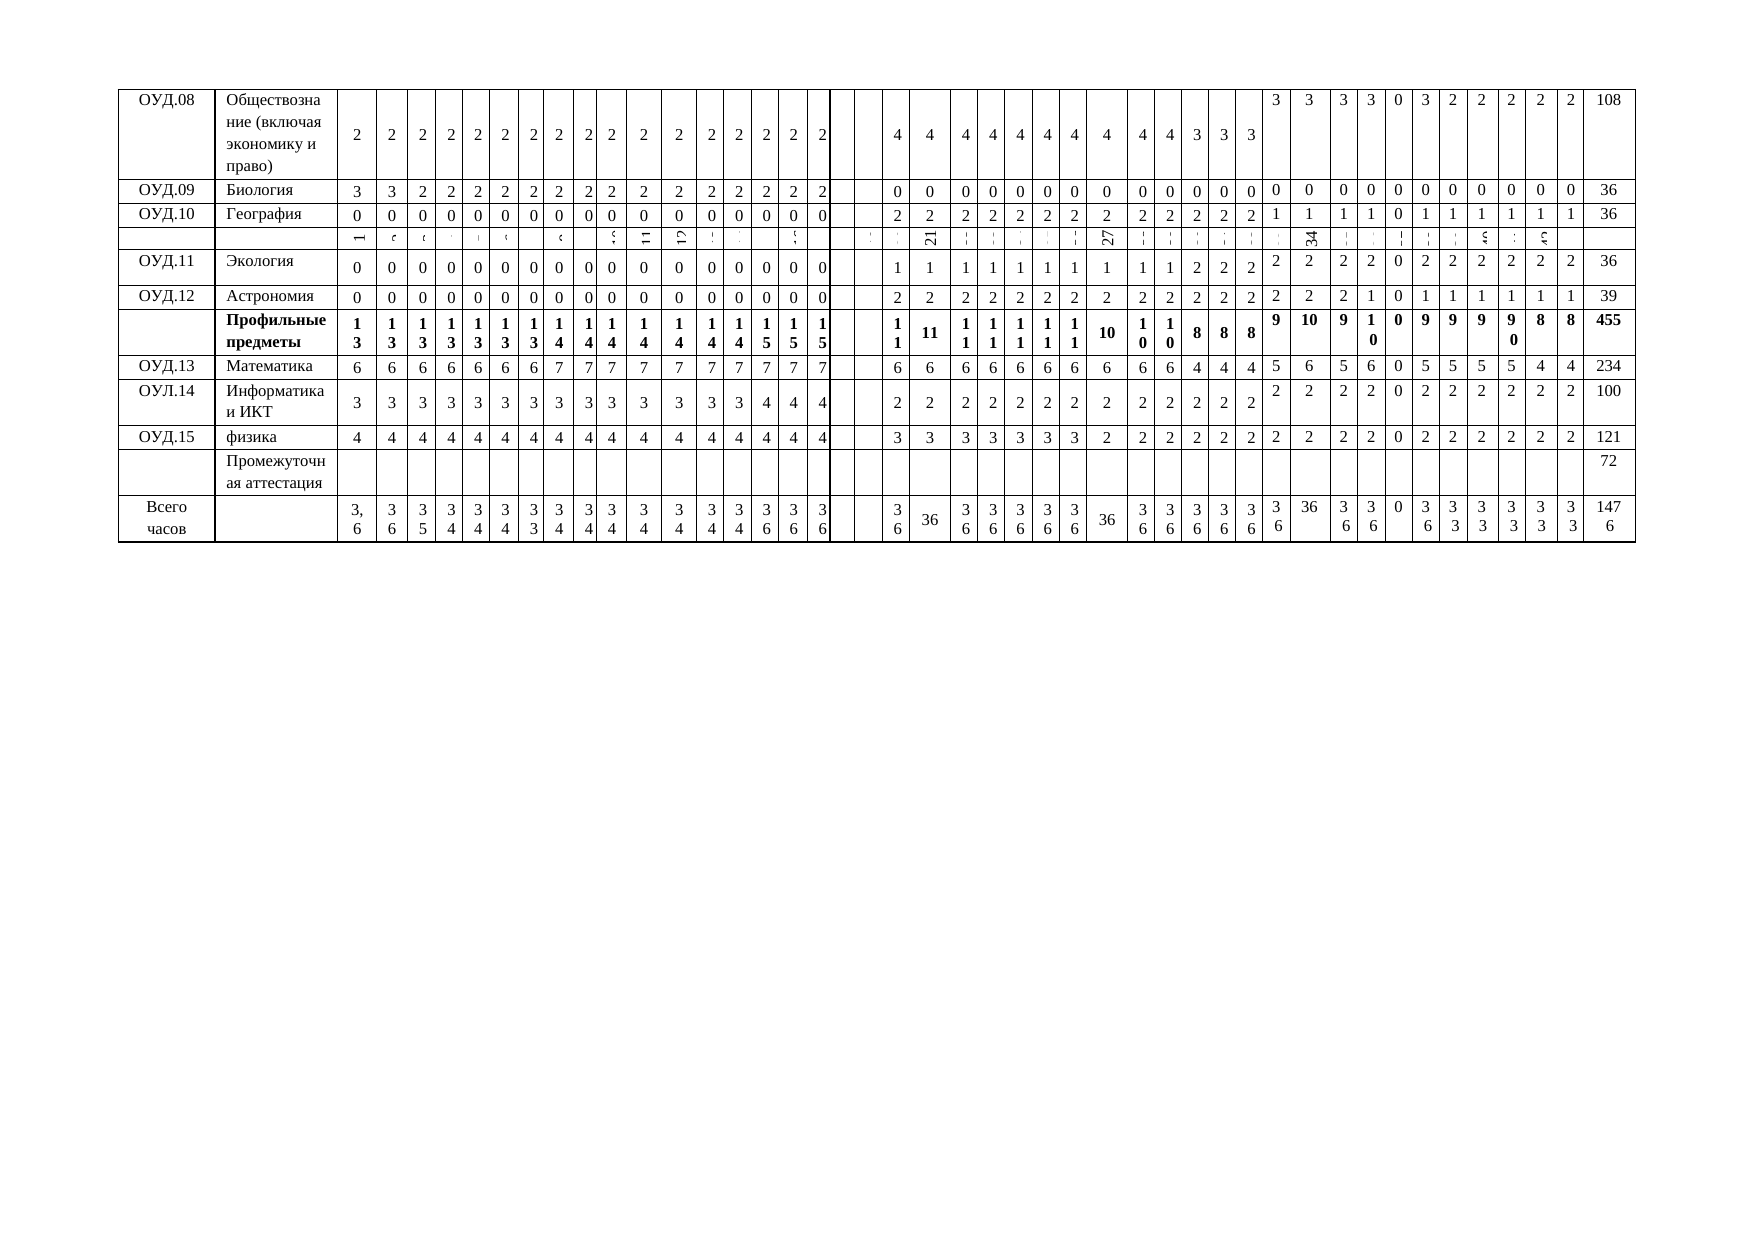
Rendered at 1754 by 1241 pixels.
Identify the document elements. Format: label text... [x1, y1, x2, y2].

table_cell 9 [1440, 310, 1467, 355]
table_cell 3 [544, 380, 573, 425]
table_cell 0 [377, 286, 407, 309]
table_cell 4 [808, 426, 829, 449]
table_cell 2 [463, 180, 489, 203]
table_cell 1 [1413, 286, 1439, 309]
table_cell 8 [544, 228, 573, 249]
table_cell 34 [1291, 228, 1330, 249]
table_cell [910, 450, 950, 495]
table_cell 36 [377, 496, 407, 541]
table_cell 2 [1358, 426, 1385, 449]
table_cell 0 [1386, 496, 1412, 541]
table_cell 28 [1128, 228, 1154, 249]
table_cell 36 [779, 496, 807, 541]
table_cell 0 [408, 204, 435, 227]
table_cell 2 [1005, 380, 1032, 425]
table_cell ОУД.10 [119, 204, 214, 227]
table_cell физика [216, 426, 337, 449]
table_cell 0 [883, 180, 909, 203]
table_cell 7 [724, 356, 751, 379]
table_cell 14 [627, 310, 661, 355]
table_cell 0 [377, 204, 407, 227]
table_cell 1 [1468, 204, 1498, 227]
table_cell 4 [377, 426, 407, 449]
table_cell 2 [1128, 426, 1154, 449]
table_cell 3 [697, 380, 723, 425]
table_cell 1 [1499, 204, 1525, 227]
table_cell 23 [978, 228, 1004, 249]
table_cell 2 [1128, 380, 1154, 425]
table_cell 0 [544, 286, 573, 309]
table_cell [119, 228, 214, 249]
table_cell Математика [216, 356, 337, 379]
table_cell 5 [1499, 356, 1525, 379]
table_cell [831, 450, 854, 495]
table_cell [855, 180, 882, 203]
table_cell 0 [1386, 426, 1412, 449]
table_cell 2 [951, 380, 977, 425]
table_cell 0 [662, 250, 696, 285]
table_cell 6 [1087, 356, 1127, 379]
table_cell 5 [463, 228, 489, 249]
table_cell 6 [978, 356, 1004, 379]
table_cell Всего часов [119, 496, 214, 541]
table_cell 2 [597, 180, 626, 203]
table_cell 2 [1236, 380, 1262, 425]
table_cell 3 [338, 380, 376, 425]
table_cell 6 [1060, 356, 1086, 379]
table_cell 2 [951, 204, 977, 227]
table_cell 3 [338, 180, 376, 203]
table_cell 7 [627, 356, 661, 379]
table_cell 10 [1087, 310, 1127, 355]
table_cell 33 [1526, 496, 1557, 541]
table_cell 0 [1209, 180, 1235, 203]
table_cell 2 [1413, 426, 1439, 449]
table_cell Профильные предметы [216, 310, 337, 355]
table_cell 6 [1155, 356, 1181, 379]
table_cell 4 [408, 426, 435, 449]
table_cell 34 [724, 496, 751, 541]
table_cell 36 [1182, 496, 1208, 541]
table_cell 36 [1128, 496, 1154, 541]
table_cell 36 [1005, 496, 1032, 541]
table_cell ОУД.12 [119, 286, 214, 309]
table_cell 0 [1291, 180, 1330, 203]
table_cell 2 [1182, 250, 1208, 285]
table_cell 0 [1358, 180, 1385, 203]
table_cell 3 [1060, 426, 1086, 449]
table_cell 0 [574, 250, 596, 285]
table_cell 0 [490, 204, 518, 227]
table_cell 1 [1331, 204, 1357, 227]
table_cell 1 [883, 250, 909, 285]
table_cell 9 [1413, 310, 1439, 355]
table_cell 35 [1331, 228, 1357, 249]
table_cell 2 [436, 90, 462, 179]
table_cell 6 [1291, 356, 1330, 379]
table_cell 0 [662, 286, 696, 309]
table_cell 0 [752, 250, 778, 285]
table_cell [408, 450, 435, 495]
table_cell 36 [1155, 496, 1181, 541]
table_cell ОУД.11 [119, 250, 214, 285]
table_cell 2 [1087, 426, 1127, 449]
table_cell 2 [377, 228, 407, 249]
table_cell 0 [627, 286, 661, 309]
table_cell 2 [883, 380, 909, 425]
table_cell 13 [697, 228, 723, 249]
table_cell [855, 356, 882, 379]
table_cell 2 [1499, 426, 1525, 449]
table_cell [1558, 450, 1583, 495]
table_cell 2 [978, 204, 1004, 227]
table_cell 34 [597, 496, 626, 541]
table_cell 3 [463, 380, 489, 425]
table_cell 2 [1291, 380, 1330, 425]
table_cell 0 [463, 250, 489, 285]
table_cell [1005, 450, 1032, 495]
table_cell 4 [597, 426, 626, 449]
table_cell [463, 450, 489, 495]
table_cell 3 [377, 380, 407, 425]
table_cell 4 [1128, 90, 1154, 179]
table_cell 0 [597, 250, 626, 285]
table_cell 13 [463, 310, 489, 355]
table_cell [1499, 450, 1525, 495]
table_cell 0 [463, 286, 489, 309]
table_cell 2 [1499, 250, 1525, 285]
table_cell 2 [1413, 250, 1439, 285]
table_cell 3 [1263, 90, 1290, 179]
table_cell 5 [1468, 356, 1498, 379]
table_cell 90 [1499, 310, 1525, 355]
table_cell 2 [1236, 286, 1262, 309]
table_cell 1 [1440, 204, 1467, 227]
table_cell 0 [1182, 180, 1208, 203]
table_cell 1 [1005, 250, 1032, 285]
table_cell 4 [951, 90, 977, 179]
table_cell 6 [519, 356, 543, 379]
table_cell ОУД.13 [119, 356, 214, 379]
table_cell 0 [463, 204, 489, 227]
table_cell 4 [338, 426, 376, 449]
table_cell 2 [1263, 426, 1290, 449]
table_cell 2 [662, 180, 696, 203]
table_cell 9 [1468, 310, 1498, 355]
table_cell 2 [1236, 204, 1262, 227]
table_cell 0 [1386, 90, 1412, 179]
table_cell 6 [1358, 356, 1385, 379]
table_cell 0 [1558, 180, 1583, 203]
table_cell [831, 496, 854, 541]
table_cell 6 [1128, 356, 1154, 379]
table_cell 7 [662, 356, 696, 379]
table_cell 34 [697, 496, 723, 541]
table_cell 7 [544, 356, 573, 379]
table_cell 0 [1499, 180, 1525, 203]
table_cell [490, 450, 518, 495]
table_cell 2 [1499, 90, 1525, 179]
table_cell 30 [1182, 228, 1208, 249]
table_cell 4 [752, 426, 778, 449]
table_cell 36 [1584, 204, 1635, 227]
table_cell 21 [910, 228, 950, 249]
table_cell 36 [1291, 496, 1330, 541]
table_cell 2 [1558, 250, 1583, 285]
table_cell 26 [1060, 228, 1086, 249]
table_cell 0 [1386, 356, 1412, 379]
table_cell 4 [1236, 356, 1262, 379]
table_cell 33 [1468, 496, 1498, 541]
table_cell 3 [1005, 426, 1032, 449]
table_cell 0 [1155, 180, 1181, 203]
table_cell 4 [978, 90, 1004, 179]
table_cell 0 [1440, 180, 1467, 203]
table_cell [951, 450, 977, 495]
table_cell 2 [519, 90, 543, 179]
table_cell [724, 450, 751, 495]
table_cell 2 [574, 180, 596, 203]
table_cell [662, 450, 696, 495]
table_cell 19 [855, 228, 882, 249]
table_cell 2 [1526, 426, 1557, 449]
table_cell 34 [490, 496, 518, 541]
table_cell 3 [377, 180, 407, 203]
table_cell 35 [408, 496, 435, 541]
table_cell 34 [574, 496, 596, 541]
table_cell 0 [1033, 180, 1059, 203]
table_cell 0 [978, 180, 1004, 203]
table_cell 6 [463, 356, 489, 379]
table_cell 0 [1413, 180, 1439, 203]
table_cell 3 [1331, 90, 1357, 179]
table_cell [1468, 450, 1498, 495]
table_cell [338, 450, 376, 495]
table_cell 0 [1386, 380, 1412, 425]
table_cell ОУД.09 [119, 180, 214, 203]
table_cell 8 [1209, 310, 1235, 355]
table_cell 9 [1331, 310, 1357, 355]
table_cell 3 [910, 426, 950, 449]
table_cell 0 [724, 204, 751, 227]
table_cell 2 [1060, 380, 1086, 425]
table_cell 0 [779, 204, 807, 227]
table_cell 33 [519, 496, 543, 541]
table_cell [855, 310, 882, 355]
table_cell 2 [1440, 426, 1467, 449]
table_cell 2 [1155, 380, 1181, 425]
table_cell 2 [1468, 426, 1498, 449]
table_cell 36 [1087, 496, 1127, 541]
table_cell 3 [490, 380, 518, 425]
table_cell 2 [1440, 90, 1467, 179]
table_cell 1 [1526, 286, 1557, 309]
table_cell 36 [1584, 180, 1635, 203]
table_cell 14 [662, 310, 696, 355]
table_cell 0 [436, 204, 462, 227]
table_cell 0 [597, 204, 626, 227]
table_cell [519, 450, 543, 495]
table_cell 0 [490, 250, 518, 285]
table_cell 6 [338, 356, 376, 379]
table_cell 4 [1033, 90, 1059, 179]
table_cell 3 [1236, 90, 1262, 179]
table_cell 0 [779, 250, 807, 285]
table_cell 1 [1060, 250, 1086, 285]
table_cell 2 [597, 90, 626, 179]
table_cell [978, 450, 1004, 495]
table_cell 10 [1291, 310, 1330, 355]
table_cell Промежуточная аттестация [216, 450, 337, 495]
table_cell 1 [978, 250, 1004, 285]
table_cell 8 [1558, 310, 1583, 355]
table_cell 2 [1005, 286, 1032, 309]
table_cell 3 [436, 380, 462, 425]
table_cell 3 [1033, 426, 1059, 449]
table_cell 2 [1526, 90, 1557, 179]
table_cell 2 [1291, 250, 1330, 285]
table_cell 15 [752, 228, 778, 249]
table_cell 6 [490, 228, 518, 249]
table_cell 34 [662, 496, 696, 541]
table_cell 2 [1033, 204, 1059, 227]
table_cell 0 [808, 286, 829, 309]
table_cell 16 [779, 228, 807, 249]
table_cell 11 [1060, 310, 1086, 355]
table_cell 4 [1558, 356, 1583, 379]
table_cell 2 [627, 90, 661, 179]
table_cell 7 [779, 356, 807, 379]
table_cell 3 [662, 380, 696, 425]
table_cell 4 [1209, 356, 1235, 379]
table_cell 4 [779, 380, 807, 425]
table_cell 2 [1526, 380, 1557, 425]
table_cell 6 [490, 356, 518, 379]
table_cell 8 [1526, 310, 1557, 355]
table_cell 2 [697, 90, 723, 179]
table_cell 0 [519, 250, 543, 285]
table_cell 4 [697, 426, 723, 449]
table_cell [1331, 450, 1357, 495]
table_cell 34 [436, 496, 462, 541]
table_cell [1155, 450, 1181, 495]
table_cell [831, 180, 854, 203]
table_cell 2 [1060, 204, 1086, 227]
table_cell [1413, 450, 1439, 495]
table_cell [216, 228, 337, 249]
table_cell 7 [697, 356, 723, 379]
table_cell 0 [910, 180, 950, 203]
table_cell Астрономия [216, 286, 337, 309]
table_cell 2 [1209, 426, 1235, 449]
table_cell 3 [883, 426, 909, 449]
table_cell 2 [1291, 286, 1330, 309]
table_cell 2 [1155, 426, 1181, 449]
table_cell 2 [1033, 286, 1059, 309]
table_cell 11 [910, 310, 950, 355]
table_cell 13 [408, 310, 435, 355]
table_cell 3 [519, 380, 543, 425]
table_cell 2 [1209, 286, 1235, 309]
table_cell 0 [436, 250, 462, 285]
table_cell 2 [883, 286, 909, 309]
table_cell [1386, 450, 1412, 495]
table_cell [831, 356, 854, 379]
table_cell 2 [662, 90, 696, 179]
table_cell 2 [1155, 204, 1181, 227]
table_cell 0 [1005, 180, 1032, 203]
table_cell 38 [1413, 228, 1439, 249]
table_cell 31 [1209, 228, 1235, 249]
table_cell 2 [1358, 250, 1385, 285]
table_cell 0 [808, 250, 829, 285]
table_cell 14 [544, 310, 573, 355]
table_cell 2 [752, 90, 778, 179]
table_cell 1 [1558, 286, 1583, 309]
table_cell 33 [1499, 496, 1525, 541]
table_cell 2 [627, 180, 661, 203]
table_cell 234 [1584, 356, 1635, 379]
table_cell 0 [574, 286, 596, 309]
table_cell 2 [1087, 380, 1127, 425]
table_cell 0 [338, 286, 376, 309]
table_cell 2 [1263, 286, 1290, 309]
table_cell 2 [724, 90, 751, 179]
table_cell [119, 310, 214, 355]
table_cell 0 [490, 286, 518, 309]
table_cell 0 [408, 286, 435, 309]
table_cell 33 [1263, 228, 1290, 249]
table_cell 1 [1263, 204, 1290, 227]
table_cell [1209, 450, 1235, 495]
table_cell 14 [697, 310, 723, 355]
table_cell 2 [338, 90, 376, 179]
table_cell 36 [1358, 496, 1385, 541]
table_cell 2 [1236, 250, 1262, 285]
table_cell 13 [519, 310, 543, 355]
table_cell 2 [1182, 380, 1208, 425]
table_cell 108 [1584, 90, 1635, 179]
table_cell 34 [544, 496, 573, 541]
table_cell 3 [1291, 90, 1330, 179]
table_cell 4 [463, 426, 489, 449]
table_cell 2 [1499, 380, 1525, 425]
table_cell 2 [1033, 380, 1059, 425]
table_cell [752, 450, 778, 495]
table_cell 6 [408, 356, 435, 379]
table_cell 14 [597, 310, 626, 355]
table_cell 0 [724, 250, 751, 285]
table_cell 2 [377, 90, 407, 179]
table_cell 0 [1236, 180, 1262, 203]
table_cell [1584, 228, 1635, 249]
table_cell 2 [1060, 286, 1086, 309]
table_cell 2 [1558, 380, 1583, 425]
table_cell 3 [627, 380, 661, 425]
table_cell 37 [1386, 228, 1412, 249]
table_cell 3 [1413, 90, 1439, 179]
table_cell 2 [697, 180, 723, 203]
table_cell 14 [574, 310, 596, 355]
table_cell [1263, 450, 1290, 495]
table_cell 3,6 [338, 496, 376, 541]
table_cell [883, 450, 909, 495]
table_cell 29 [1155, 228, 1181, 249]
table_cell 7 [519, 228, 543, 249]
table_cell 14 [724, 228, 751, 249]
table_cell Биология [216, 180, 337, 203]
table_cell 2 [1440, 380, 1467, 425]
table_cell 4 [490, 426, 518, 449]
table_cell 2 [408, 90, 435, 179]
table_cell [1358, 450, 1385, 495]
table_cell 2 [519, 180, 543, 203]
table_cell [831, 310, 854, 355]
table_cell 2 [1236, 426, 1262, 449]
table_cell 36 [1584, 250, 1635, 285]
table_cell 4 [627, 426, 661, 449]
table_cell 2 [1087, 204, 1127, 227]
table_cell 1 [1526, 204, 1557, 227]
table_cell [855, 380, 882, 425]
table_cell 36 [1413, 496, 1439, 541]
table_cell 5 [1440, 356, 1467, 379]
table_cell 3 [408, 380, 435, 425]
table_cell 0 [408, 250, 435, 285]
table_cell 11 [978, 310, 1004, 355]
table_cell 36 [752, 496, 778, 541]
table_cell [1182, 450, 1208, 495]
table_cell 11 [627, 228, 661, 249]
table_cell 4 [808, 380, 829, 425]
table_cell 1 [1033, 250, 1059, 285]
table_cell 0 [544, 250, 573, 285]
table_cell 2 [1128, 286, 1154, 309]
table_cell 2 [1209, 204, 1235, 227]
table_cell 36 [978, 496, 1004, 541]
table_cell 2 [910, 286, 950, 309]
table_cell 121 [1584, 426, 1635, 449]
table_cell 6 [1033, 356, 1059, 379]
table_cell 4 [910, 90, 950, 179]
table_cell 24 [1005, 228, 1032, 249]
table_cell 1 [1087, 250, 1127, 285]
table_cell [574, 450, 596, 495]
table_cell 0 [519, 286, 543, 309]
table_cell 2 [1468, 380, 1498, 425]
table_cell 39 [1584, 286, 1635, 309]
table_cell 2 [1209, 380, 1235, 425]
table_cell 4 [1182, 356, 1208, 379]
table_cell 3 [574, 380, 596, 425]
table_cell 3 [951, 426, 977, 449]
table_cell 0 [627, 204, 661, 227]
table_cell 20 [883, 228, 909, 249]
table_cell 2 [1331, 380, 1357, 425]
table_cell 7 [597, 356, 626, 379]
table_cell [697, 450, 723, 495]
table_cell 34 [627, 496, 661, 541]
table_cell 3 [1182, 90, 1208, 179]
table_cell 72 [1584, 450, 1635, 495]
table_cell 2 [1291, 426, 1330, 449]
table_cell 4 [662, 426, 696, 449]
table_cell 42 [1526, 228, 1557, 249]
table_cell 2 [436, 180, 462, 203]
table_cell 0 [1386, 180, 1412, 203]
table_cell 1 [1128, 250, 1154, 285]
table_cell 1 [1358, 204, 1385, 227]
table_cell 13 [377, 310, 407, 355]
table_cell 2 [779, 90, 807, 179]
table_cell 100 [1584, 380, 1635, 425]
table_cell [855, 496, 882, 541]
table_cell 2 [1263, 380, 1290, 425]
table_cell 2 [883, 204, 909, 227]
table_cell 36 [1033, 496, 1059, 541]
table_cell 2 [779, 180, 807, 203]
table_cell География [216, 204, 337, 227]
table_cell 0 [697, 204, 723, 227]
table_cell 33 [1558, 496, 1583, 541]
table_cell 4 [724, 426, 751, 449]
table_cell 0 [752, 286, 778, 309]
table_cell 2 [1182, 426, 1208, 449]
table_cell 2 [1468, 90, 1498, 179]
table_cell 0 [1386, 310, 1412, 355]
table_cell 11 [1033, 310, 1059, 355]
table_cell 2 [910, 204, 950, 227]
table_cell 13 [490, 310, 518, 355]
table_cell 2 [1331, 286, 1357, 309]
table_cell 0 [597, 286, 626, 309]
table_cell ОУЛ.14 [119, 380, 214, 425]
table_cell Информатика и ИКТ [216, 380, 337, 425]
table_cell [855, 426, 882, 449]
table_cell [831, 204, 854, 227]
table_cell 2 [910, 380, 950, 425]
table_cell 2 [951, 286, 977, 309]
table_cell 6 [436, 356, 462, 379]
table_cell 2 [1182, 286, 1208, 309]
table_cell 43 [1558, 228, 1583, 249]
table_cell 6 [910, 356, 950, 379]
table_cell 1 [1358, 286, 1385, 309]
table_cell 4 [574, 426, 596, 449]
table_cell 4 [1526, 356, 1557, 379]
table_cell 2 [1468, 250, 1498, 285]
table_cell 11 [951, 310, 977, 355]
table_cell 4 [1155, 90, 1181, 179]
table_cell [831, 90, 854, 179]
table_cell 0 [697, 286, 723, 309]
table_cell 4 [519, 426, 543, 449]
table_cell [808, 450, 829, 495]
table_cell 6 [1005, 356, 1032, 379]
table_cell 3 [1358, 90, 1385, 179]
table_cell 2 [463, 90, 489, 179]
table_cell 2 [1558, 426, 1583, 449]
table_cell 39 [1440, 228, 1467, 249]
table_cell 0 [662, 204, 696, 227]
table_cell 1 [951, 250, 977, 285]
table_cell 0 [544, 204, 573, 227]
table_cell 2 [1331, 250, 1357, 285]
table_cell 9 [1263, 310, 1290, 355]
table_cell 18 [831, 228, 854, 249]
table_cell 13 [338, 310, 376, 355]
table_cell 2 [490, 180, 518, 203]
table_cell 0 [338, 250, 376, 285]
table_cell 2 [1155, 286, 1181, 309]
table_cell 6 [951, 356, 977, 379]
table_cell 4 [1087, 90, 1127, 179]
table_cell 4 [436, 228, 462, 249]
table_cell 0 [377, 250, 407, 285]
table_cell [1033, 450, 1059, 495]
table_cell 32 [1236, 228, 1262, 249]
table_cell 4 [1005, 90, 1032, 179]
table_cell 1 [1558, 204, 1583, 227]
table_cell [377, 450, 407, 495]
table_cell 36 [808, 496, 829, 541]
table_cell 11 [1005, 310, 1032, 355]
table_cell 1 [1155, 250, 1181, 285]
table_cell 8 [1182, 310, 1208, 355]
table_cell 4 [883, 90, 909, 179]
table_cell 0 [574, 204, 596, 227]
table_cell Экология [216, 250, 337, 285]
table_cell 6 [883, 356, 909, 379]
table_cell 2 [544, 180, 573, 203]
table_cell 0 [1468, 180, 1498, 203]
table_cell 2 [808, 90, 829, 179]
table_cell 5 [1263, 356, 1290, 379]
table_cell 0 [1060, 180, 1086, 203]
table_cell 2 [1182, 204, 1208, 227]
table_cell 7 [752, 356, 778, 379]
table_cell ОУД.15 [119, 426, 214, 449]
table_cell 2 [544, 90, 573, 179]
table_cell 0 [1128, 180, 1154, 203]
table_cell 0 [519, 204, 543, 227]
table_cell [216, 496, 337, 541]
table_cell [831, 380, 854, 425]
table_cell [779, 450, 807, 495]
table_cell 0 [1263, 180, 1290, 203]
table_cell 1 [338, 228, 376, 249]
table_cell 9 [574, 228, 596, 249]
table_cell [831, 286, 854, 309]
table_cell 0 [808, 204, 829, 227]
table_cell 2 [1358, 380, 1385, 425]
table_cell 3 [724, 380, 751, 425]
table_cell 2 [1209, 250, 1235, 285]
table_cell 0 [724, 286, 751, 309]
table_cell [1087, 450, 1127, 495]
table_cell 2 [1558, 90, 1583, 179]
table_cell 2 [1005, 204, 1032, 227]
table_cell 3 [978, 426, 1004, 449]
table_cell [855, 250, 882, 285]
table_cell 1 [1413, 204, 1439, 227]
table_cell 7 [574, 356, 596, 379]
table_cell 2 [490, 90, 518, 179]
table_cell ОУД.08 [119, 90, 214, 179]
table_cell 8 [1236, 310, 1262, 355]
table_cell 3 [597, 380, 626, 425]
table_cell 34 [463, 496, 489, 541]
table_cell 2 [724, 180, 751, 203]
table_cell 36 [883, 496, 909, 541]
table_cell 7 [808, 356, 829, 379]
table_cell 1 [1468, 286, 1498, 309]
table_cell 13 [436, 310, 462, 355]
table_cell 15 [752, 310, 778, 355]
table_cell 4 [544, 426, 573, 449]
table_cell [831, 426, 854, 449]
table_cell [1060, 450, 1086, 495]
table_cell 455 [1584, 310, 1635, 355]
table_cell 0 [1386, 286, 1412, 309]
table_cell [1128, 450, 1154, 495]
table_cell 2 [978, 380, 1004, 425]
table_cell 36 [1263, 496, 1290, 541]
table_cell [119, 450, 214, 495]
table_cell 33 [1440, 496, 1467, 541]
table_cell 10 [1155, 310, 1181, 355]
table_cell 2 [1263, 250, 1290, 285]
table_cell 4 [752, 380, 778, 425]
table_cell 11 [883, 310, 909, 355]
table_cell 0 [627, 250, 661, 285]
table_cell 2 [1440, 250, 1467, 285]
table_cell 36 [1331, 496, 1357, 541]
table_cell 6 [377, 356, 407, 379]
table_cell 2 [808, 180, 829, 203]
table_cell 36 [1236, 496, 1262, 541]
table_cell 0 [951, 180, 977, 203]
table_cell [855, 450, 882, 495]
table_cell [1291, 450, 1330, 495]
table_cell 5 [1413, 356, 1439, 379]
table_cell [436, 450, 462, 495]
table_cell 1 [1499, 286, 1525, 309]
table_cell 3 [1209, 90, 1235, 179]
table_cell [544, 450, 573, 495]
table_cell 1 [1440, 286, 1467, 309]
table_cell 27 [1087, 228, 1127, 249]
table_cell 3 [408, 228, 435, 249]
table_cell [1440, 450, 1467, 495]
table_cell 4 [436, 426, 462, 449]
table_cell [1236, 450, 1262, 495]
table_cell 10 [1358, 310, 1385, 355]
table_cell 5 [1331, 356, 1357, 379]
table_cell 2 [1128, 204, 1154, 227]
table_cell [831, 250, 854, 285]
table_cell [597, 450, 626, 495]
table_cell 41 [1499, 228, 1525, 249]
table_cell 36 [1209, 496, 1235, 541]
table_cell 10 [597, 228, 626, 249]
table_cell 10 [1128, 310, 1154, 355]
table_cell [1526, 450, 1557, 495]
table_cell 1 [910, 250, 950, 285]
table_cell 2 [1413, 380, 1439, 425]
table_cell 17 [808, 228, 829, 249]
table_cell 25 [1033, 228, 1059, 249]
table_cell 2 [1087, 286, 1127, 309]
table_cell [627, 450, 661, 495]
table_cell 0 [436, 286, 462, 309]
table_cell 2 [978, 286, 1004, 309]
table_cell 0 [338, 204, 376, 227]
table_cell 0 [1087, 180, 1127, 203]
table_cell 36 [951, 496, 977, 541]
table_cell 4 [1060, 90, 1086, 179]
table_cell 2 [408, 180, 435, 203]
table_cell Обществознание (включая экономику и право) [216, 90, 337, 179]
table_cell 0 [1386, 204, 1412, 227]
table_cell 36 [910, 496, 950, 541]
table_cell 0 [779, 286, 807, 309]
table_cell 4 [779, 426, 807, 449]
table_cell 14 [724, 310, 751, 355]
table_cell 2 [752, 180, 778, 203]
table_cell 2 [1331, 426, 1357, 449]
table_cell 0 [1331, 180, 1357, 203]
table_cell 12 [662, 228, 696, 249]
table_cell [855, 204, 882, 227]
table_cell 0 [1386, 250, 1412, 285]
table_cell 22 [951, 228, 977, 249]
table_cell 40 [1468, 228, 1498, 249]
table_cell [855, 286, 882, 309]
table_cell 1 [1291, 204, 1330, 227]
table_cell 2 [1526, 250, 1557, 285]
table_cell 36 [1060, 496, 1086, 541]
table_cell 15 [779, 310, 807, 355]
table_cell 15 [808, 310, 829, 355]
table_cell 0 [1526, 180, 1557, 203]
table_cell 1476 [1584, 496, 1635, 541]
table_cell 36 [1358, 228, 1385, 249]
table_cell [855, 90, 882, 179]
table_cell 0 [697, 250, 723, 285]
table_cell 2 [574, 90, 596, 179]
table_cell 0 [752, 204, 778, 227]
